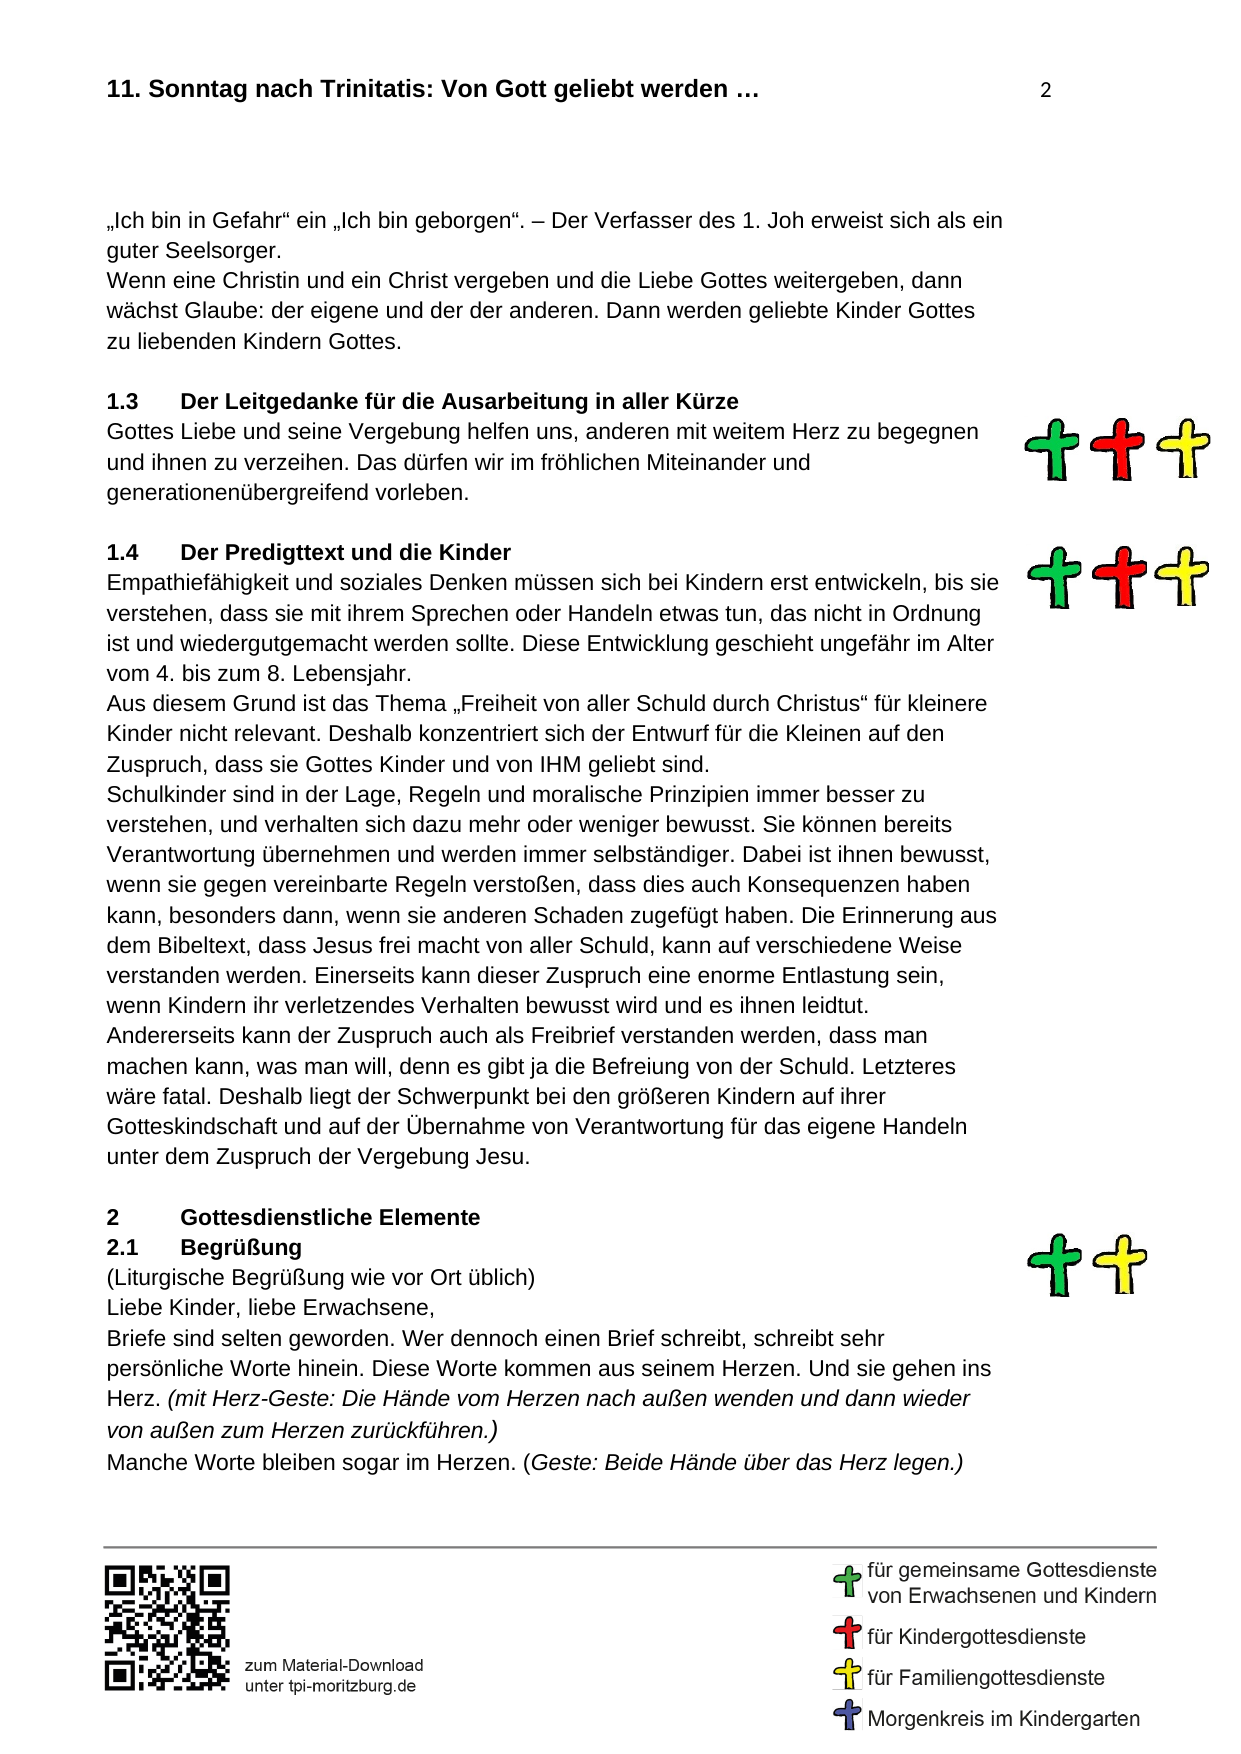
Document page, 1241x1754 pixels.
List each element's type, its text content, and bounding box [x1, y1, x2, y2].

text 1.3 Der Leitgedanke für die Ausarbeitung in aller Kürze [106, 388, 1004, 414]
text Andererseits kann der Zuspruch auch als Freibrief verstanden werden, dass man machen kann, was man will, denn es gibt ja die Befreiung von der Schuld. Letzteres wäre fatal. Deshalb liegt der Schwerpunkt bei den größeren Kindern auf ihrer Gotteskindschaft und auf der Übernahme von Verantwortung für das eigene Handeln unter dem Zuspruch der Vergebung Jesu. [106, 1022, 1004, 1169]
text Manche Worte bleiben sogar im Herzen. (Geste: Beide Hände über das Herz legen.) [106, 1448, 1004, 1475]
text (Liturgische Begrüßung wie vor Ort üblich) [106, 1264, 1004, 1290]
text Wenn eine Christin und ein Christ vergeben und die Liebe Gottes weitergeben, dann wächst Glaube: der eigene und der der anderen. Dann werden geliebte Kinder Gottes zu liebenden Kindern Gottes. [106, 267, 1004, 354]
text Empathiefähigkeit und soziales Denken müssen sich bei Kindern erst entwickeln, bis sie verstehen, dass sie mit ihrem Sprechen oder Handeln etwas tun, das nicht in Ordnung ist und wiedergutgemacht werden sollte. Diese Entwicklung geschieht ungefähr im Alter vom 4. bis zum 8. Lebensjahr. [106, 569, 1004, 686]
picture [1088, 416, 1145, 479]
text 2.1 Begrüßung [106, 1234, 1004, 1260]
picture [1090, 1232, 1147, 1292]
text Liebe Kinder, liebe Erwachsene, [106, 1294, 1004, 1321]
text 1.4 Der Predigttext und die Kinder [106, 539, 1004, 565]
text Schulkinder sind in der Lage, Regeln und moralische Prinzipien immer besser zu verstehen, und verhalten sich dazu mehr oder weniger bewusst. Sie können bereits Verantwortung übernehmen und werden immer selbständiger. Dabei ist ihnen bewusst, wenn sie gegen vereinbarte Regeln verstoßen, dass dies auch Konsequenzen haben kann, besonders dann, wenn sie anderen Schaden zugefügt haben. Die Erinnerung aus dem Bibeltext, dass Jesus frei macht von aller Schuld, kann auf verschiedene Weise verstanden werden. Einerseits kann dieser Zuspruch eine enorme Entlastung sein, wenn Kindern ihr verletzendes Verhalten bewusst wird und es ihnen leidtut. [106, 781, 1004, 1018]
picture [1090, 544, 1147, 607]
picture [1022, 416, 1079, 479]
picture [1025, 1232, 1082, 1295]
text Briefe sind selten geworden. Wer dennoch einen Brief schreibt, schreibt sehr persönliche Worte hinein. Diese Worte kommen aus seinem Herzen. Und sie gehen ins Herz. (mit Herz-Geste: Die Hände vom Herzen nach außen wenden und dann wieder von außen zum Herzen zurückführen.) [106, 1324, 1004, 1444]
text Aus diesem Grund ist das Thema „Freiheit von aller Schuld durch Christus“ für kleinere Kinder nicht relevant. Deshalb konzentriert sich der Entwurf für die Kleinen auf den Zuspruch, dass sie Gottes Kinder und von IHM geliebt sind. [106, 690, 1004, 777]
picture [1152, 544, 1209, 604]
text Gottes Liebe und seine Vergebung helfen uns, anderen mit weitem Herz zu begegnen und ihnen zu verzeihen. Das dürfen wir im fröhlichen Miteinander und generationenübergreifend vorleben. [106, 418, 1004, 505]
picture [0, 1521, 1241, 1753]
picture [1025, 544, 1082, 607]
text 2 Gottesdienstliche Elemente [106, 1204, 1004, 1230]
picture [1154, 416, 1210, 476]
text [106, 207, 1004, 263]
